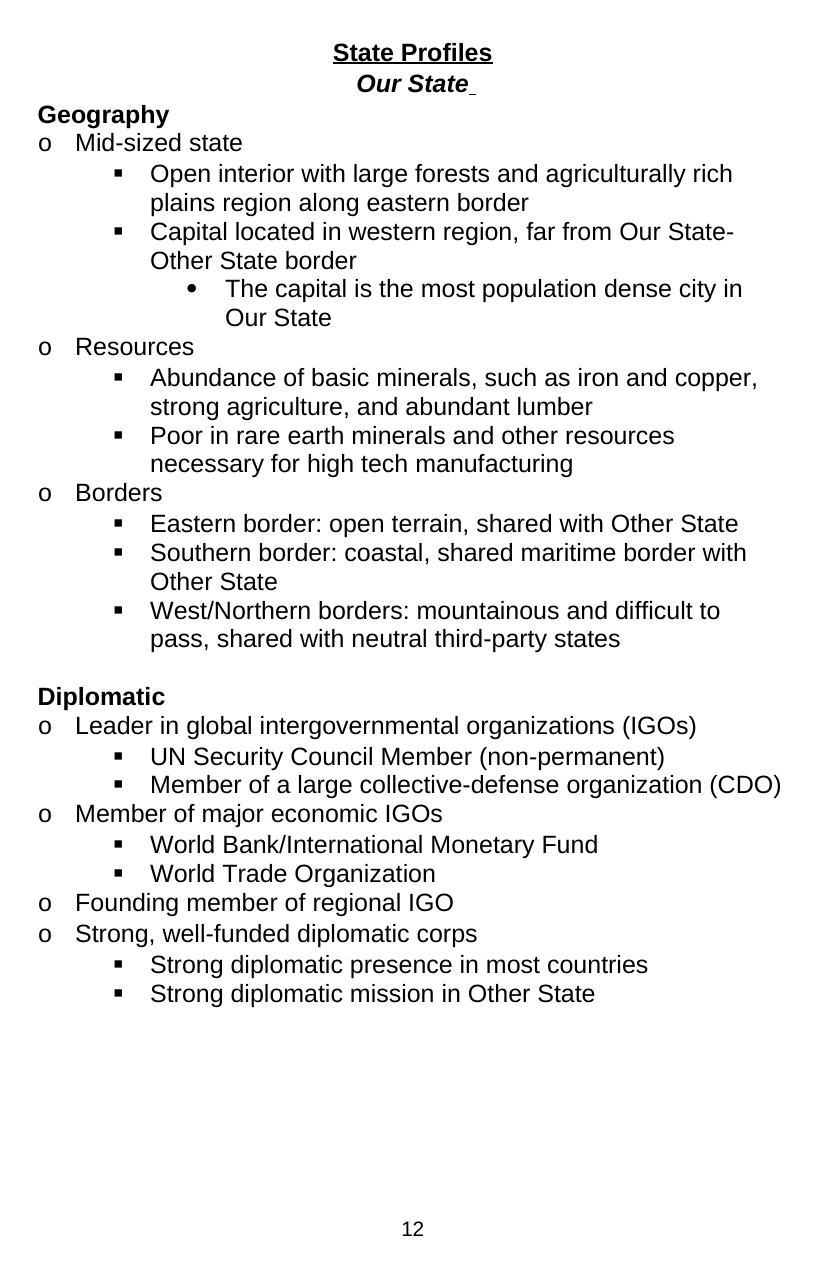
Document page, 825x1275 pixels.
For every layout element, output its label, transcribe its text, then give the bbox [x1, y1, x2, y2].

list The capital is the most population dense city in Our State [187, 274, 787, 332]
list Southern border: coastal, shared maritime border with Other State [112, 538, 787, 596]
list World Trade Organization [112, 859, 787, 888]
list Poor in rare earth minerals and other resources necessary for high tech manufacturing [112, 421, 787, 478]
subtitle State Profiles Our State [37, 37, 787, 97]
list Leader in global intergovernmental organizations (IGOs) [37, 711, 787, 742]
list Strong diplomatic presence in most countries [112, 950, 787, 979]
text Diplomatic [37, 682, 787, 711]
list Eastern border: open terrain, shared with Other State [112, 509, 787, 538]
list West/Northern borders: mountainous and difficult to pass, shared with neutral third-party states [112, 596, 787, 653]
list Strong diplomatic mission in Other State [112, 979, 787, 1008]
list Founding member of regional IGO [37, 888, 787, 919]
list Capital located in western region, far from Our State-Other State border [112, 217, 787, 274]
list Member of a large collective-defense organization (CDO) [112, 771, 787, 799]
text Geography [37, 99, 787, 128]
list World Bank/International Monetary Fund [112, 830, 787, 859]
list Mid-sized state [37, 128, 787, 159]
list Member of major economic IGOs [37, 799, 787, 830]
list Open interior with large forests and agriculturally rich plains region along eastern border [112, 159, 787, 217]
list Resources [37, 332, 787, 363]
list UN Security Council Member (non-permanent) [112, 742, 787, 771]
list Borders [37, 478, 787, 509]
list Abundance of basic minerals, such as iron and copper, strong agriculture, and abundant lumber [112, 363, 787, 421]
list Strong, well-funded diplomatic corps [37, 919, 787, 950]
